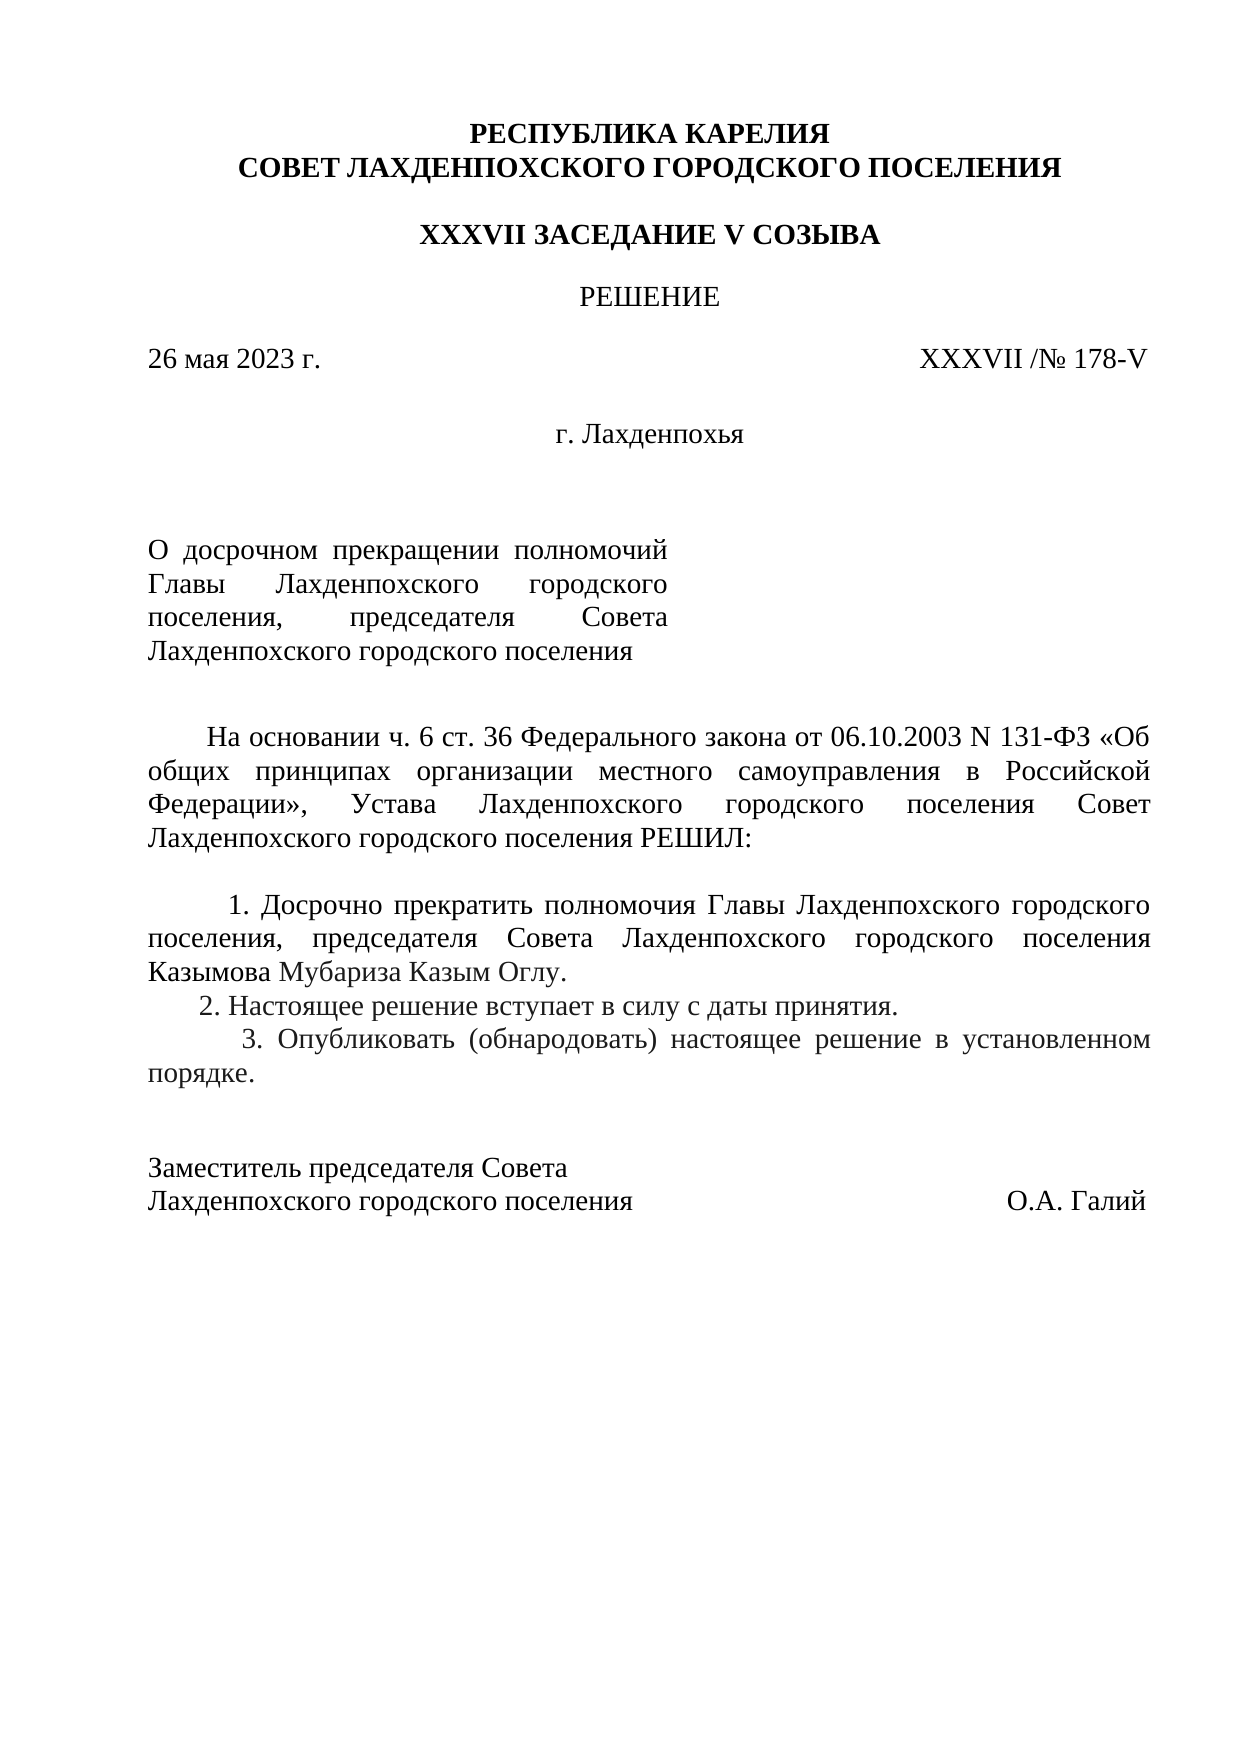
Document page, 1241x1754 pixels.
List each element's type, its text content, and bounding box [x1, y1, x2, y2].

text 26 мая 2023 г. XXXVII /№ 178-V [148, 341, 1152, 375]
text 3. Опубликовать (обнародовать) настоящее решение в установленном порядке. [148, 1021, 1152, 1088]
text На основании ч. 6 ст. 36 Федерального закона от 06.10.2003 N 131-ФЗ «Об общих принципах организации местного самоуправления в Российской Федерации», Устава Лахденпохского городского поселения Совет Лахденпохского городского поселения РЕШИЛ: [148, 719, 1152, 853]
text г. Лахденпохья [148, 417, 1152, 450]
text РЕСПУБЛИКА КАРЕЛИЯ [148, 117, 1152, 150]
text СОВЕТ ЛАХДЕНПОХСКОГО ГОРОДСКОГО ПОСЕЛЕНИЯ [148, 150, 1152, 184]
text РЕШЕНИЕ [148, 279, 1152, 313]
text 1. Досрочно прекратить полномочия Главы Лахденпохского городского поселения, председателя Совета Лахденпохского городского поселения Казымова Мубариза Казым Оглу. [148, 887, 1152, 988]
text Заместитель председателя Совета [148, 1150, 1152, 1183]
text XXXVII ЗАСЕДАНИЕ V СОЗЫВА [148, 217, 1152, 251]
text 2. Настоящее решение вступает в силу с даты принятия. [148, 988, 1152, 1021]
table_header О досрочном прекращении полномочий Главы Лахденпохского городского поселения, председателя Совета Лахденпохского городского поселения [136, 532, 679, 666]
text Лахденпохского городского поселения О.А. Галий [148, 1183, 1152, 1217]
